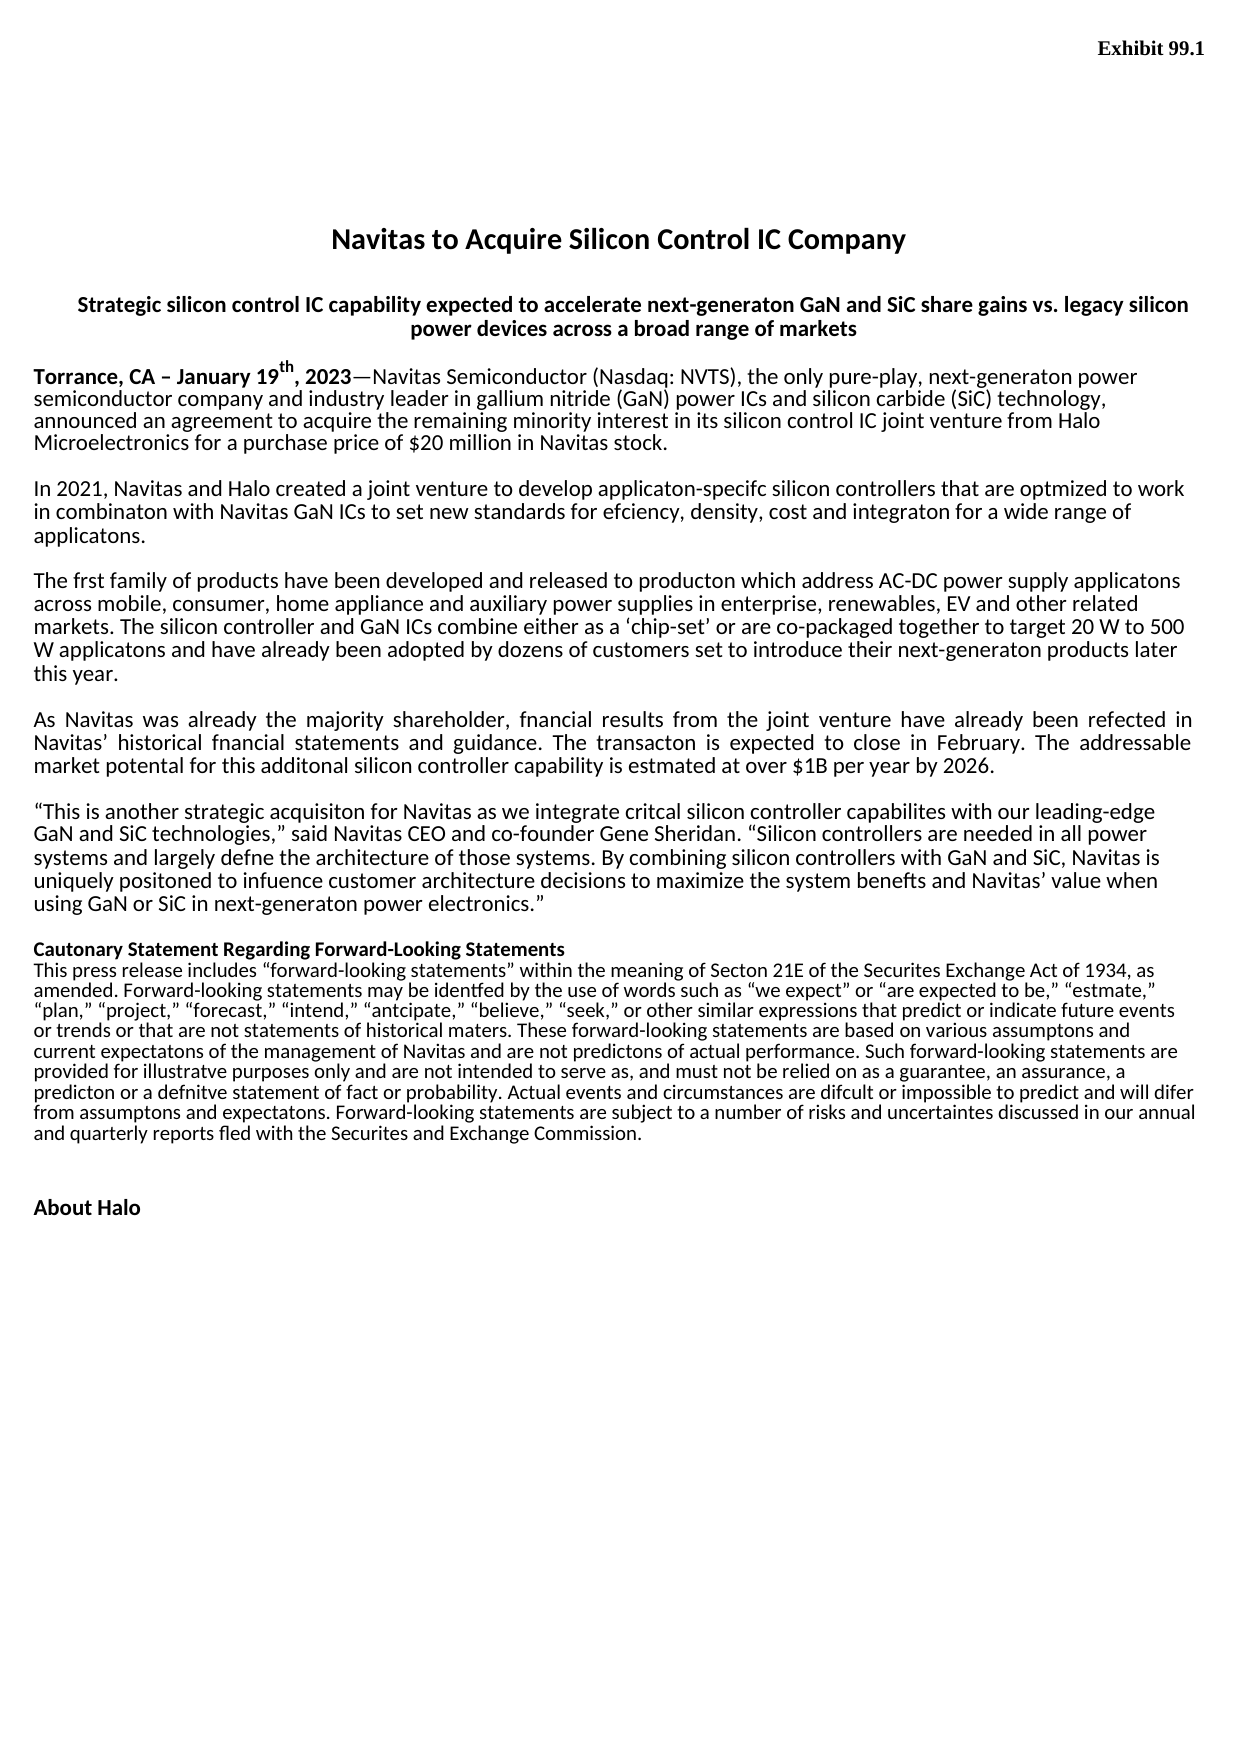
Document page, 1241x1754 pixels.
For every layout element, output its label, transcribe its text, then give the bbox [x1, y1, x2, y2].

text Navitas to Acquire Silicon Control IC Company [33, 220, 1205, 257]
text The frst family of products have been developed and released to producton which address AC-DC power supply applicatons across mobile, consumer, home appliance and auxiliary power supplies in enterprise, renewables, EV and other related markets. The silicon controller and GaN ICs combine either as a ‘chip-set’ or are co-packaged together to target 20 W to 500 W applicatons and have already been adopted by dozens of customers set to introduce their next-generaton products later this year. [33, 570, 1201, 687]
text Cautonary Statement Regarding Forward-Looking Statements [33, 936, 1205, 961]
text “This is another strategic acquisiton for Navitas as we integrate critcal silicon controller capabilites with our leading-edge GaN and SiC technologies,” said Navitas CEO and co-founder Gene Sheridan. “Silicon controllers are needed in all power systems and largely defne the architecture of those systems. By combining silicon controllers with GaN and SiC, Navitas is uniquely positoned to infuence customer architecture decisions to maximize the system benefts and Navitas’ value when using GaN or SiC in next-generaton power electronics.” [33, 801, 1197, 918]
text In 2021, Navitas and Halo created a joint venture to develop applicaton-specifc silicon controllers that are optmized to work in combinaton with Navitas GaN ICs to set new standards for efciency, density, cost and integraton for a wide range of applicatons. [33, 478, 1199, 549]
text As Navitas was already the majority shareholder, fnancial results from the joint venture have already been refected in Navitas’ historical fnancial statements and guidance. The transacton is expected to close in February. The addressable market potental for this additonal silicon controller capability is estmated at over $1B per year by 2026. [33, 708, 1194, 779]
text About Halo [33, 1193, 1205, 1221]
text This press release includes “forward-looking statements” within the meaning of Secton 21E of the Securites Exchange Act of 1934, as amended. Forward-looking statements may be identfed by the use of words such as “we expect” or “are expected to be,” “estmate,” “plan,” “project,” “forecast,” “intend,” “antcipate,” “believe,” “seek,” or other similar expressions that predict or indicate future events or trends or that are not statements of historical maters. These forward-looking statements are based on various assumptons and current expectatons of the management of Navitas and are not predictons of actual performance. Such forward-looking statements are provided for illustratve purposes only and are not intended to serve as, and must not be relied on as a guarantee, an assurance, a predicton or a defnitve statement of fact or probability. Actual events and circumstances are difcult or impossible to predict and will difer from assumptons and expectatons. Forward-looking statements are subject to a number of risks and uncertaintes discussed in our annual and quarterly reports fled with the Securites and Exchange Commission. [33, 961, 1199, 1145]
text Strategic silicon control IC capability expected to accelerate next-generaton GaN and SiC share gains vs. legacy silicon power devices across a broad range of markets [69, 293, 1199, 342]
text Exhibit 99.1 [33, 36, 1205, 60]
text Torrance, CA – January 19th, 2023—Navitas Semiconductor (Nasdaq: NVTS), the only pure-play, next-generaton power semiconductor company and industry leader in gallium nitride (GaN) power ICs and silicon carbide (SiC) technology, announced an agreement to acquire the remaining minority interest in its silicon control IC joint venture from Halo Microelectronics for a purchase price of $20 million in Navitas stock. [33, 362, 1194, 456]
